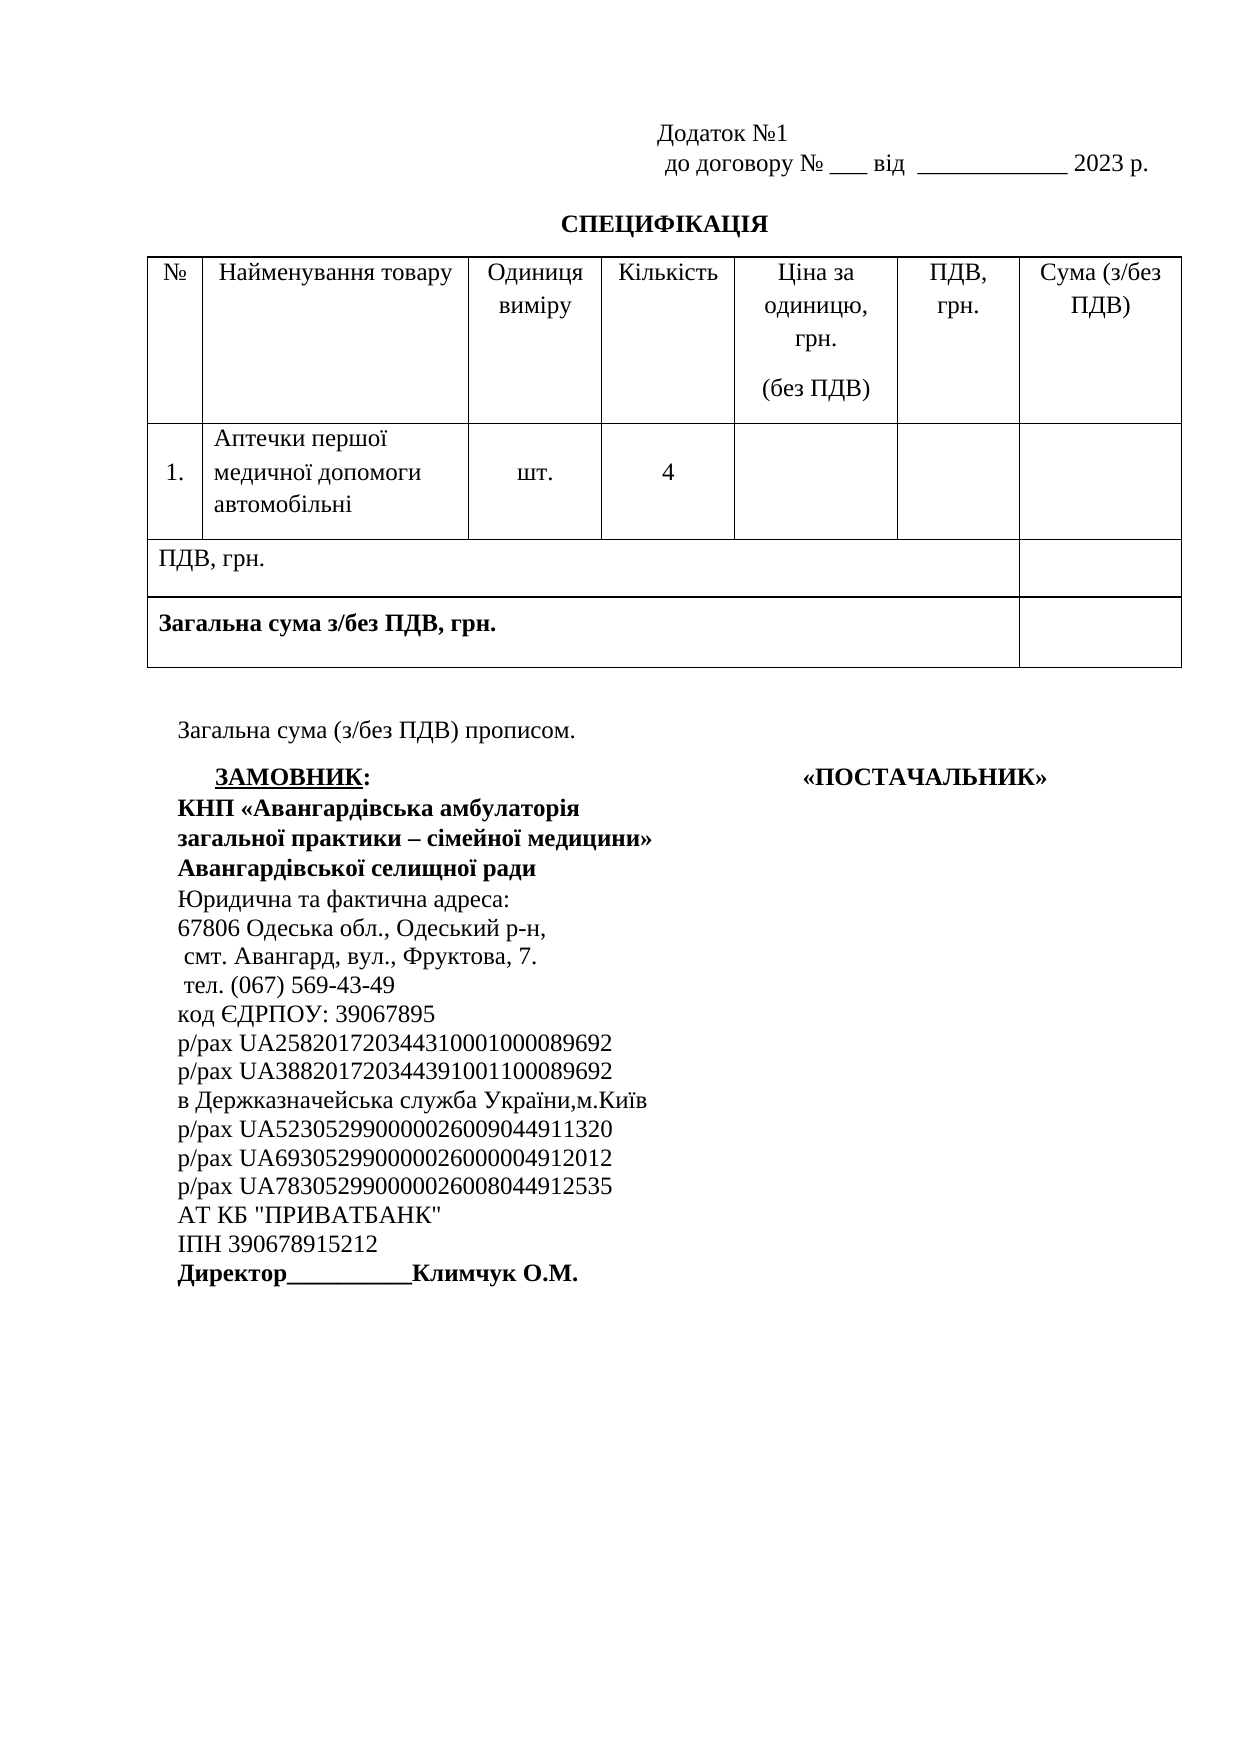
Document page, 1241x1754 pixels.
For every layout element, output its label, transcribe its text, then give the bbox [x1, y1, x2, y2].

text КНП «Авангардівська амбулаторія [177, 793, 1152, 821]
table_cell 4 [602, 424, 734, 539]
table_cell ПДВ, грн. [148, 540, 1019, 596]
text Додаток №1 [177, 118, 1152, 147]
table_header Найменування товару [203, 258, 468, 422]
text р/рах UA783052990000026008044912535 [177, 1171, 1152, 1200]
text 67806 Одеська обл., Одеський р-н, [177, 913, 1152, 941]
table_cell Аптечки першої медичної допомоги автомобільні [203, 424, 468, 539]
text загальної практики – сімейної медицини» [177, 823, 1152, 852]
text Директор__________Климчук О.М. [177, 1258, 1152, 1286]
table_cell [898, 424, 1019, 539]
table_cell [1020, 424, 1181, 539]
table_header Кількість [602, 258, 734, 422]
table_header ПДВ, грн. [898, 258, 1019, 422]
text код ЄДРПОУ: 39067895 [177, 999, 1152, 1028]
table_header № [148, 258, 202, 422]
table_cell [1020, 540, 1181, 596]
text Юридична та фактична адреса: [177, 884, 1152, 913]
text р/рах UA258201720344310001000089692 [177, 1028, 1152, 1056]
text в Держказначейська служба України,м.Київ [177, 1085, 1152, 1114]
text р/рах UA523052990000026009044911320 [177, 1114, 1152, 1143]
text СПЕЦИФІКАЦІЯ [177, 209, 1152, 238]
table_cell шт. [469, 424, 601, 539]
table_cell [1020, 598, 1181, 667]
text р/рах UA388201720344391001100089692 [177, 1056, 1152, 1085]
table_header Сума (з/без ПДВ) [1020, 258, 1181, 422]
text до договору № ___ від ____________ 2023 р. [177, 148, 1152, 177]
text Авангардівської селищної ради [177, 853, 1152, 882]
text смт. Авангард, вул., Фруктова, 7. тел. (067) 569-43-49 [177, 941, 1152, 999]
table_header Ціна за одиницю, грн. (без ПДВ) [735, 258, 897, 422]
text р/рах UA693052990000026000004912012 [177, 1143, 1152, 1171]
table_cell Загальна сума з/без ПДВ, грн. [148, 598, 1019, 667]
text ЗАМОВНИК: «ПОСТАЧАЛЬНИК» [177, 762, 1152, 791]
table_header Одиниця виміру [469, 258, 601, 422]
text ІПН 390678915212 [177, 1229, 1152, 1258]
text АТ КБ "ПРИВАТБАНК" [177, 1200, 1152, 1229]
text Загальна сума (з/без ПДВ) прописом. [177, 715, 1152, 744]
table_cell 1. [148, 424, 202, 539]
table_cell [735, 424, 897, 539]
